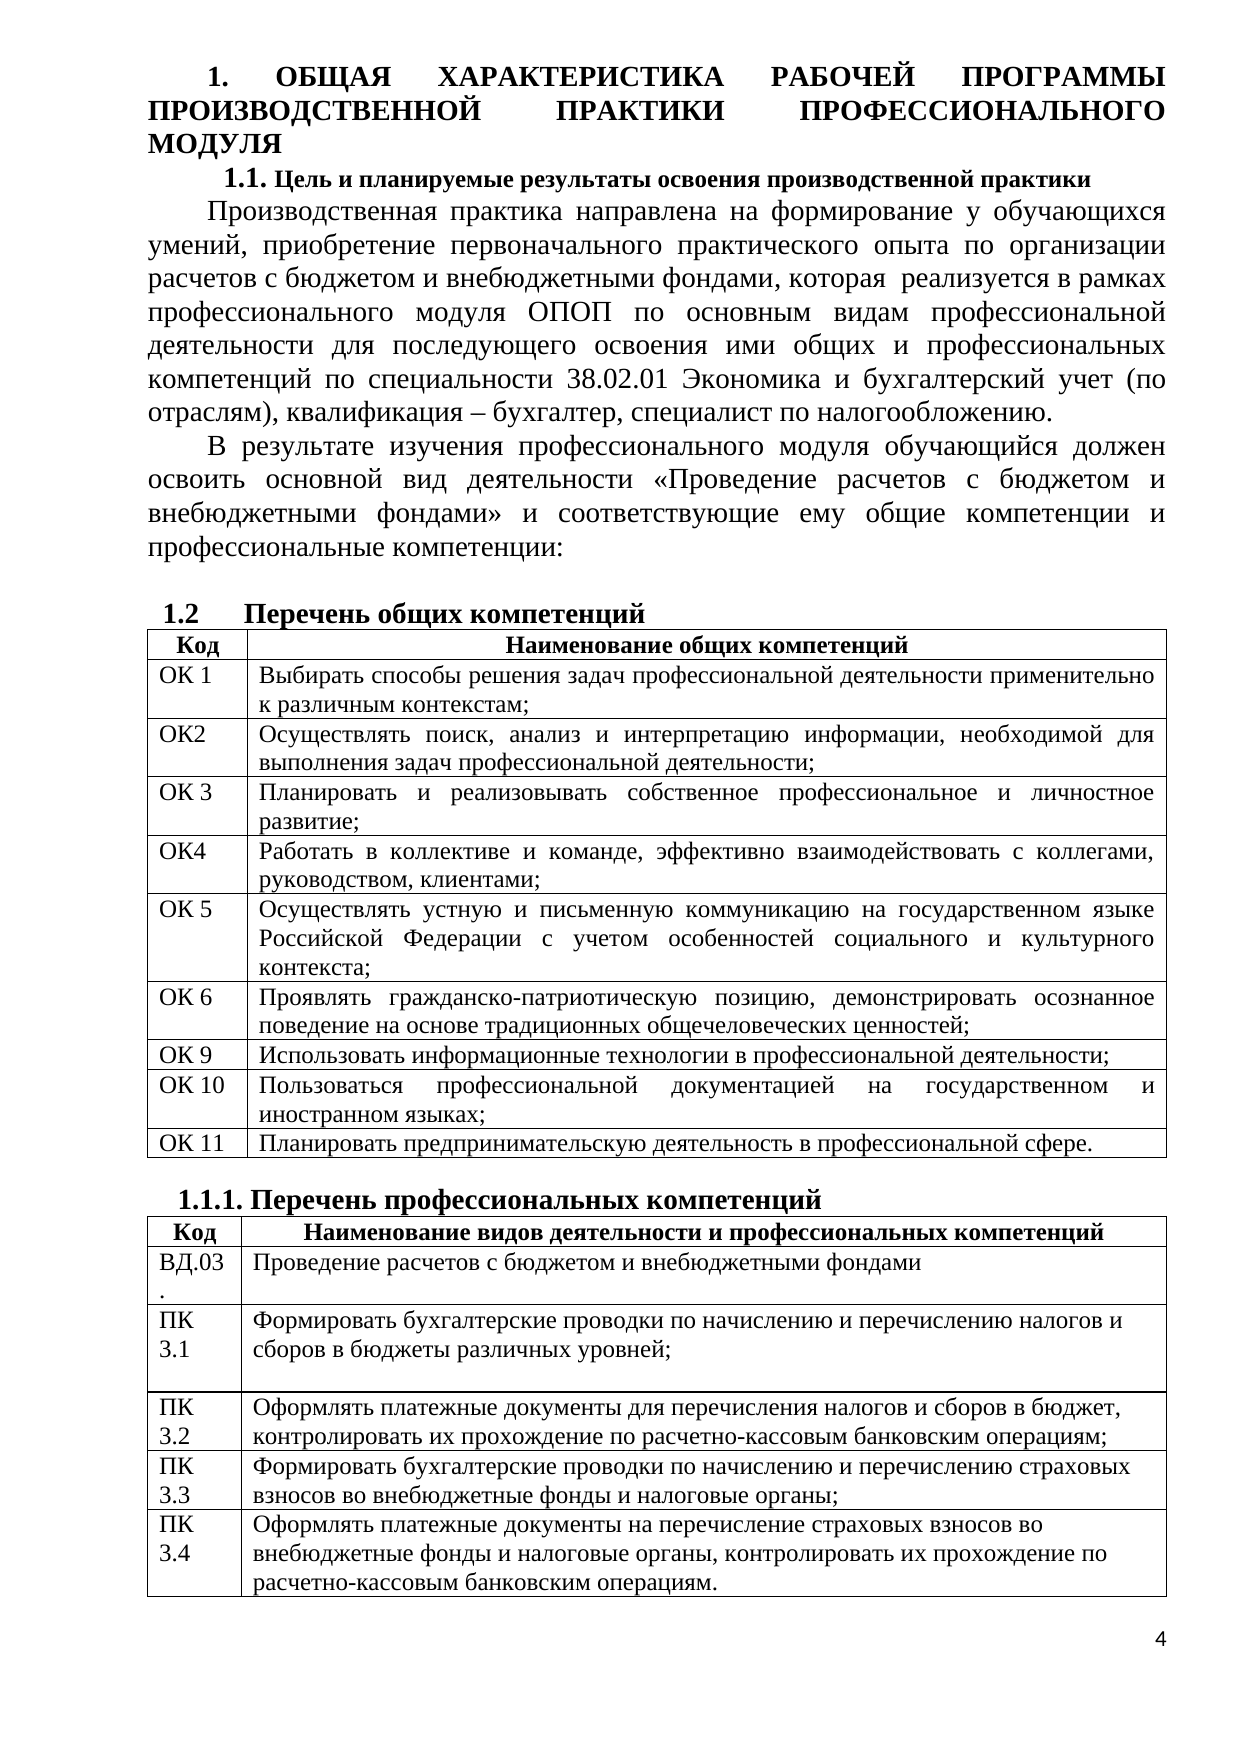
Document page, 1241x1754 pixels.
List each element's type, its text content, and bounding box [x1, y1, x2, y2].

table_header Код [148, 1217, 241, 1246]
table_cell Проведение расчетов с бюджетом и внебюджетными фондами [242, 1247, 1166, 1304]
text 1.1.1. Перечень профессиональных компетенций [89, 1182, 1167, 1216]
table_cell Оформлять платежные документы для перечисления налогов и сборов в бюджет, контролировать их прохождение по расчетно-кассовым банковским операциям; [242, 1393, 1166, 1450]
table_header Наименование видов деятельности и профессиональных компетенций [242, 1217, 1166, 1246]
table_cell Осуществлять устную и письменную коммуникацию на государственном языке Российской Федерации с учетом особенностей социального и культурного контекста; [248, 894, 1166, 981]
text В результате изучения профессионального модуля обучающийся должен освоить основной вид деятельности «Проведение расчетов с бюджетом и внебюджетными фондами» и соответствующие ему общие компетенции и профессиональные компетенции: [148, 428, 1167, 562]
table_cell Формировать бухгалтерские проводки по начислению и перечислению страховых взносов во внебюджетные фонды и налоговые органы; [242, 1451, 1166, 1508]
table_cell Планировать и реализовывать собственное профессиональное и личностное развитие; [248, 777, 1166, 835]
table_cell Осуществлять поиск, анализ и интерпретацию информации, необходимой для выполнения задач профессиональной деятельности; [248, 719, 1166, 776]
table_cell Проявлять гражданско-патриотическую позицию, демонстрировать осознанное поведение на основе традиционных общечеловеческих ценностей; [248, 982, 1166, 1039]
text Производственная практика направлена на формирование у обучающихся умений, приобретение первоначального практического опыта по организации расчетов с бюджетом и внебюджетными фондами, которая реализуется в рамках профессионального модуля ОПОП по основным видам профессиональной деятельности для последующего освоения ими общих и профессиональных компетенций по специальности 38.02.01 Экономика и бухгалтерский учет (по отраслям), квалификация – бухгалтер, специалист по налогообложению. [148, 193, 1167, 428]
table_cell ПК 3.2 [148, 1393, 241, 1450]
table_cell ОК 6 [148, 982, 247, 1039]
table_cell ОК 1 [148, 660, 247, 718]
table_cell ПК 3.4 [148, 1510, 241, 1596]
table_cell Планировать предпринимательскую деятельность в профессиональной сфере. [248, 1129, 1166, 1157]
table_cell Пользоваться профессиональной документацией на государственном и иностранном языках; [248, 1070, 1166, 1127]
list Перечень общих компетенций [162, 596, 1167, 629]
table_cell ОК 9 [148, 1040, 247, 1069]
table_cell ПК 3.1 [148, 1305, 241, 1391]
table_cell ПК 3.3 [148, 1451, 241, 1508]
table_cell ОК 3 [148, 777, 247, 835]
table_header Код [148, 630, 247, 659]
text 1.1. Цель и планируемые результаты освоения производственной практики [148, 160, 1167, 193]
table_cell ОК2 [148, 719, 247, 776]
table_cell Оформлять платежные документы на перечисление страховых взносов во внебюджетные фонды и налоговые органы, контролировать их прохождение по расчетно-кассовым банковским операциям. [242, 1510, 1166, 1596]
table_cell Выбирать способы решения задач профессиональной деятельности применительно к различным контекстам; [248, 660, 1166, 718]
table_header Наименование общих компетенций [248, 630, 1166, 659]
table_cell ОК 11 [148, 1129, 247, 1157]
table_cell Формировать бухгалтерские проводки по начислению и перечислению налогов и сборов в бюджеты различных уровней; [242, 1305, 1166, 1391]
table_cell Использовать информационные технологии в профессиональной деятельности; [248, 1040, 1166, 1069]
table_cell ОК 5 [148, 894, 247, 981]
table_cell Работать в коллективе и команде, эффективно взаимодействовать с коллегами, руководством, клиентами; [248, 836, 1166, 893]
text 1. общая характеристика рабочей ПРОГРАММЫ ПРОИЗВОДСТВЕННОЙ ПРАКТИКИ профессионального модуля [148, 59, 1167, 160]
table_cell ОК 10 [148, 1070, 247, 1127]
table_cell ВД.03. [148, 1247, 241, 1304]
table_cell ОК4 [148, 836, 247, 893]
